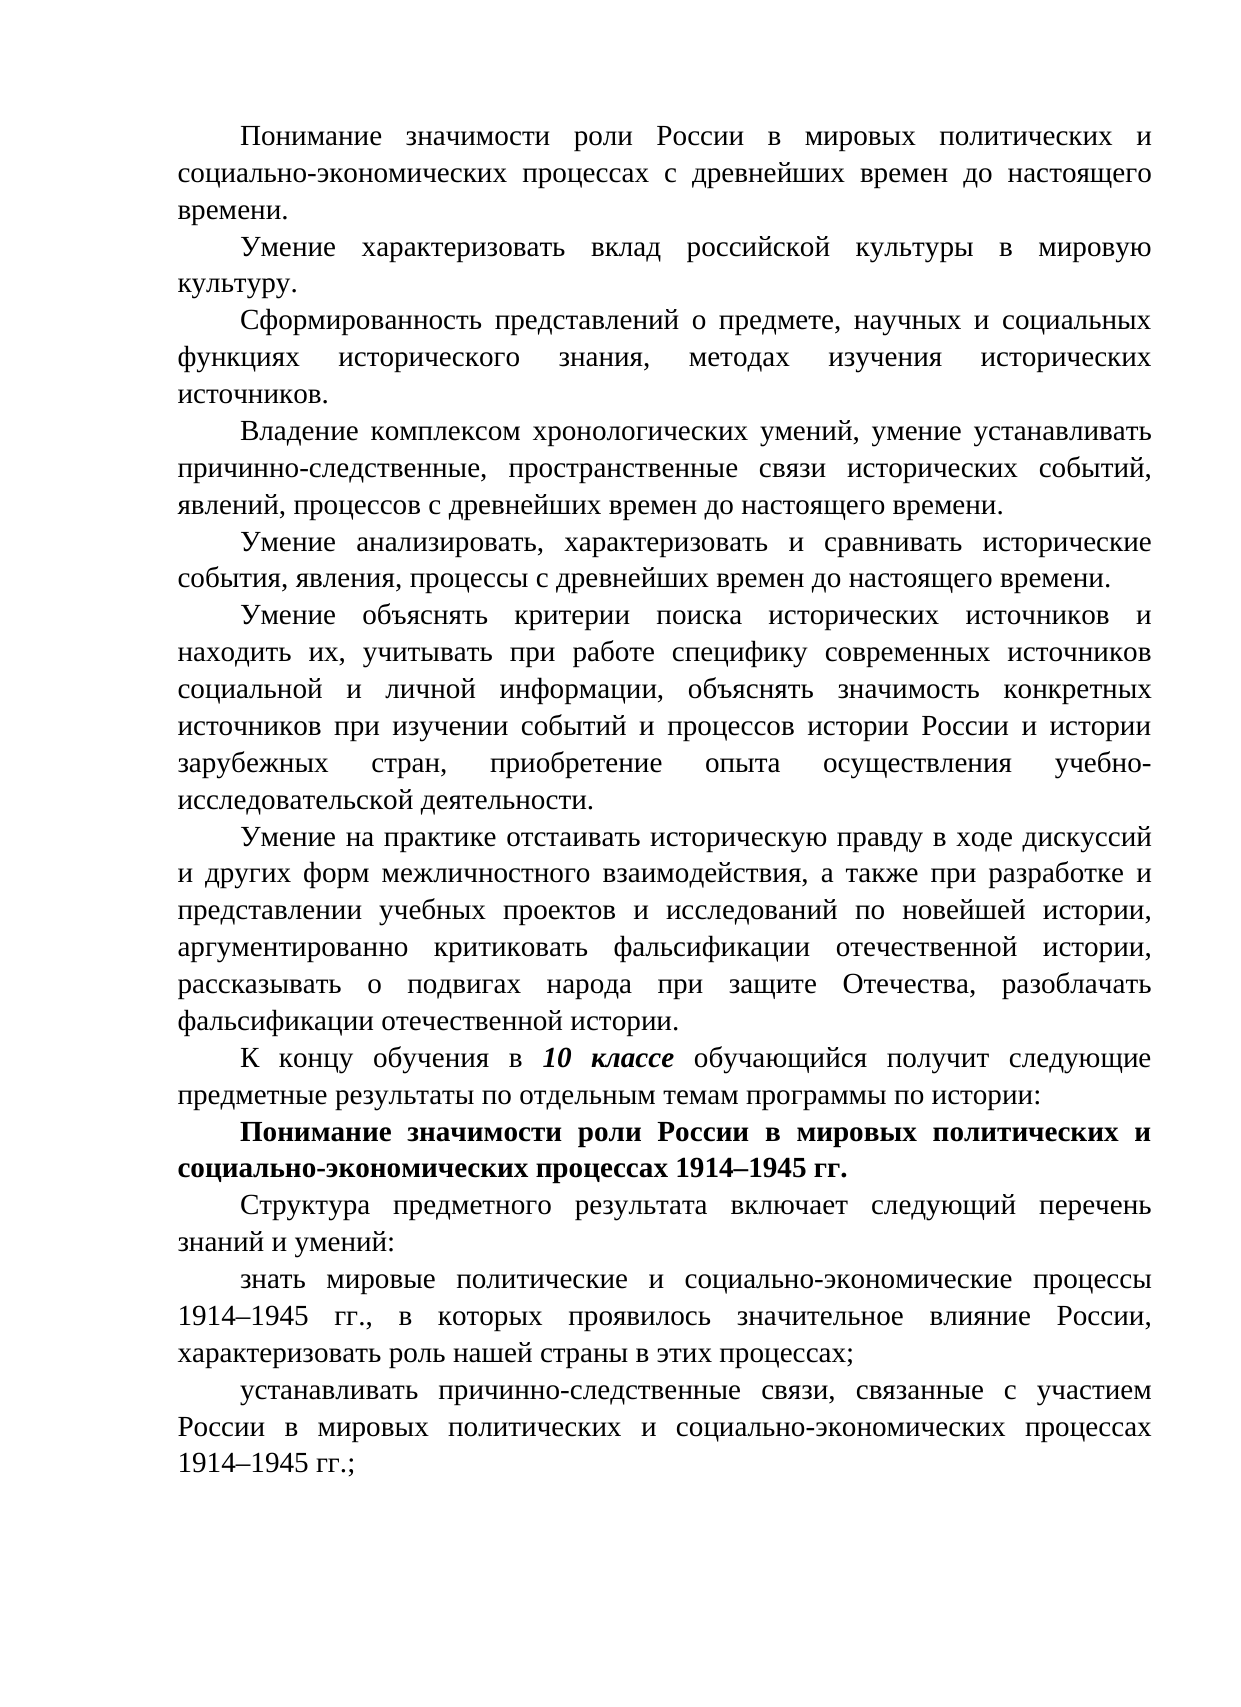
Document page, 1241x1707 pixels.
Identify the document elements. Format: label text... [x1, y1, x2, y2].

text Структура предметного результата включает следующий перечень знаний и умений: [177, 1187, 1152, 1258]
text Умение объяснять критерии поиска исторических источников и находить их, учитывать при работе специфику современных источников социальной и личной информации, объяснять значимость конкретных источников при изучении событий и процессов истории России и истории зарубежных стран, приобретение опыта осуществления учебно-исследовательской деятельности. [177, 597, 1152, 815]
text Умение на практике отстаивать историческую правду в ходе дискуссий и других форм межличностного взаимодействия, а также при разработке и представлении учебных проектов и исследований по новейшей истории, аргументированно критиковать фальсификации отечественной истории, рассказывать о подвигах народа при защите Отечества, разоблачать фальсификации отечественной истории. [177, 819, 1152, 1037]
text Умение анализировать, характеризовать и сравнивать исторические события, явления, процессы с древнейших времен до настоящего времени. [177, 524, 1152, 594]
text Понимание значимости роли России в мировых политических и социально-экономических процессах с древнейших времен до настоящего времени. [177, 118, 1152, 225]
text К концу обучения в 10 классе обучающийся получит следующие предметные результаты по отдельным темам программы по истории: [177, 1040, 1152, 1110]
text знать мировые политические и социально-экономические процессы 1914–1945 гг., в которых проявилось значительное влияние России, характеризовать роль нашей страны в этих процессах; [177, 1261, 1152, 1368]
text Умение характеризовать вклад российской культуры в мировую культуру. [177, 229, 1152, 299]
text устанавливать причинно-следственные связи, связанные с участием России в мировых политических и социально-экономических процессах 1914–1945 гг.; [177, 1372, 1152, 1479]
text Понимание значимости роли России в мировых политических и социально-экономических процессах 1914–1945 гг. [177, 1114, 1152, 1184]
text Владение комплексом хронологических умений, умение устанавливать причинно-следственные, пространственные связи исторических событий, явлений, процессов с древнейших времен до настоящего времени. [177, 413, 1152, 520]
text Сформированность представлений о предмете, научных и социальных функциях исторического знания, методах изучения исторических источников. [177, 302, 1152, 410]
